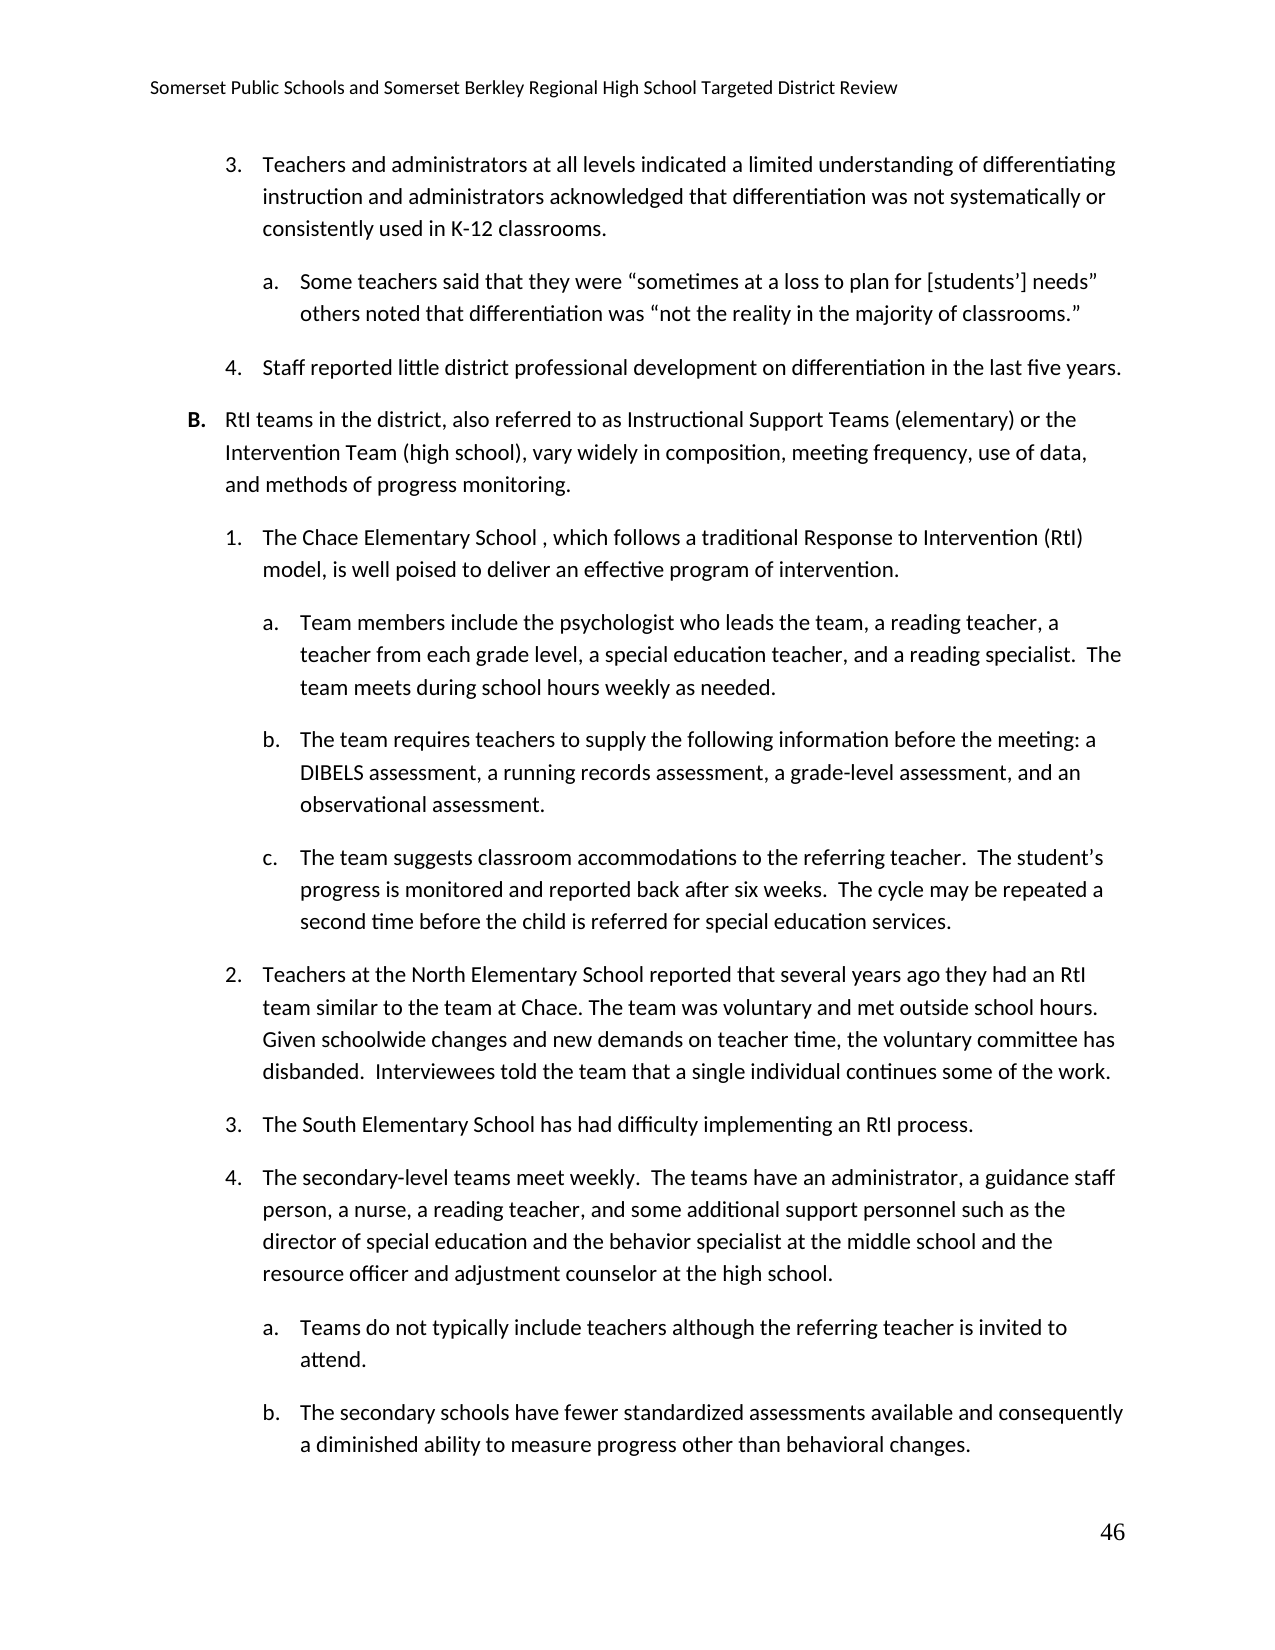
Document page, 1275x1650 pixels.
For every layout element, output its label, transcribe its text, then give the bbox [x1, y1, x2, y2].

text 3. Teachers and administrators at all levels indicated a limited understanding of differentiating instruction and administrators acknowledged that differentiation was not systematically or consistently used in K-12 classrooms. [225, 150, 1125, 242]
text b. The secondary schools have fewer standardized assessments available and consequently a diminished ability to measure progress other than behavioral changes. [150, 1398, 1125, 1458]
text 2. Teachers at the North Elementary School reported that several years ago they had an RtI team similar to the team at Chace. The team was voluntary and met outside school hours. Given schoolwide changes and new demands on teacher time, the voluntary committee has disbanded. Interviewees told the team that a single individual continues some of the work. [150, 960, 1125, 1085]
text a. Teams do not typically include teachers although the referring teacher is invited to attend. [150, 1313, 1125, 1373]
list Some teachers said that they were “sometimes at a loss to plan for [students’] needs” others noted that differentiation was “not the reality in the majority of classrooms.” [262, 267, 1125, 328]
list Team members include the psychologist who leads the team, a reading teacher, a teacher from each grade level, a special education teacher, and a reading specialist. The team meets during school hours weekly as needed. [262, 608, 1125, 701]
list RtI teams in the district, also referred to as Instructional Support Teams (elementary) or the Intervention Team (high school), vary widely in composition, meeting frequency, use of data, and methods of progress monitoring. [187, 406, 1125, 498]
text 4. Staff reported little district professional development on differentiation in the last five years. [225, 353, 1125, 381]
list The team requires teachers to supply the following information before the meeting: a DIBELS assessment, a running records assessment, a grade-level assessment, and an observational assessment. [262, 726, 1125, 818]
text 1. The Chace Elementary School , which follows a traditional Response to Intervention (RtI) model, is well poised to deliver an effective program of intervention. [150, 523, 1125, 583]
text 3. The South Elementary School has had difficulty implementing an RtI process. [150, 1110, 1125, 1138]
list The team suggests classroom accommodations to the referring teacher. The student’s progress is monitored and reported back after six weeks. The cycle may be repeated a second time before the child is referred for special education services. [262, 843, 1125, 935]
list The secondary-level teams meet weekly. The teams have an administrator, a guidance staff person, a nurse, a reading teacher, and some additional support personnel such as the director of special education and the behavior specialist at the middle school and the resource officer and adjustment counselor at the high school. [225, 1163, 1125, 1288]
